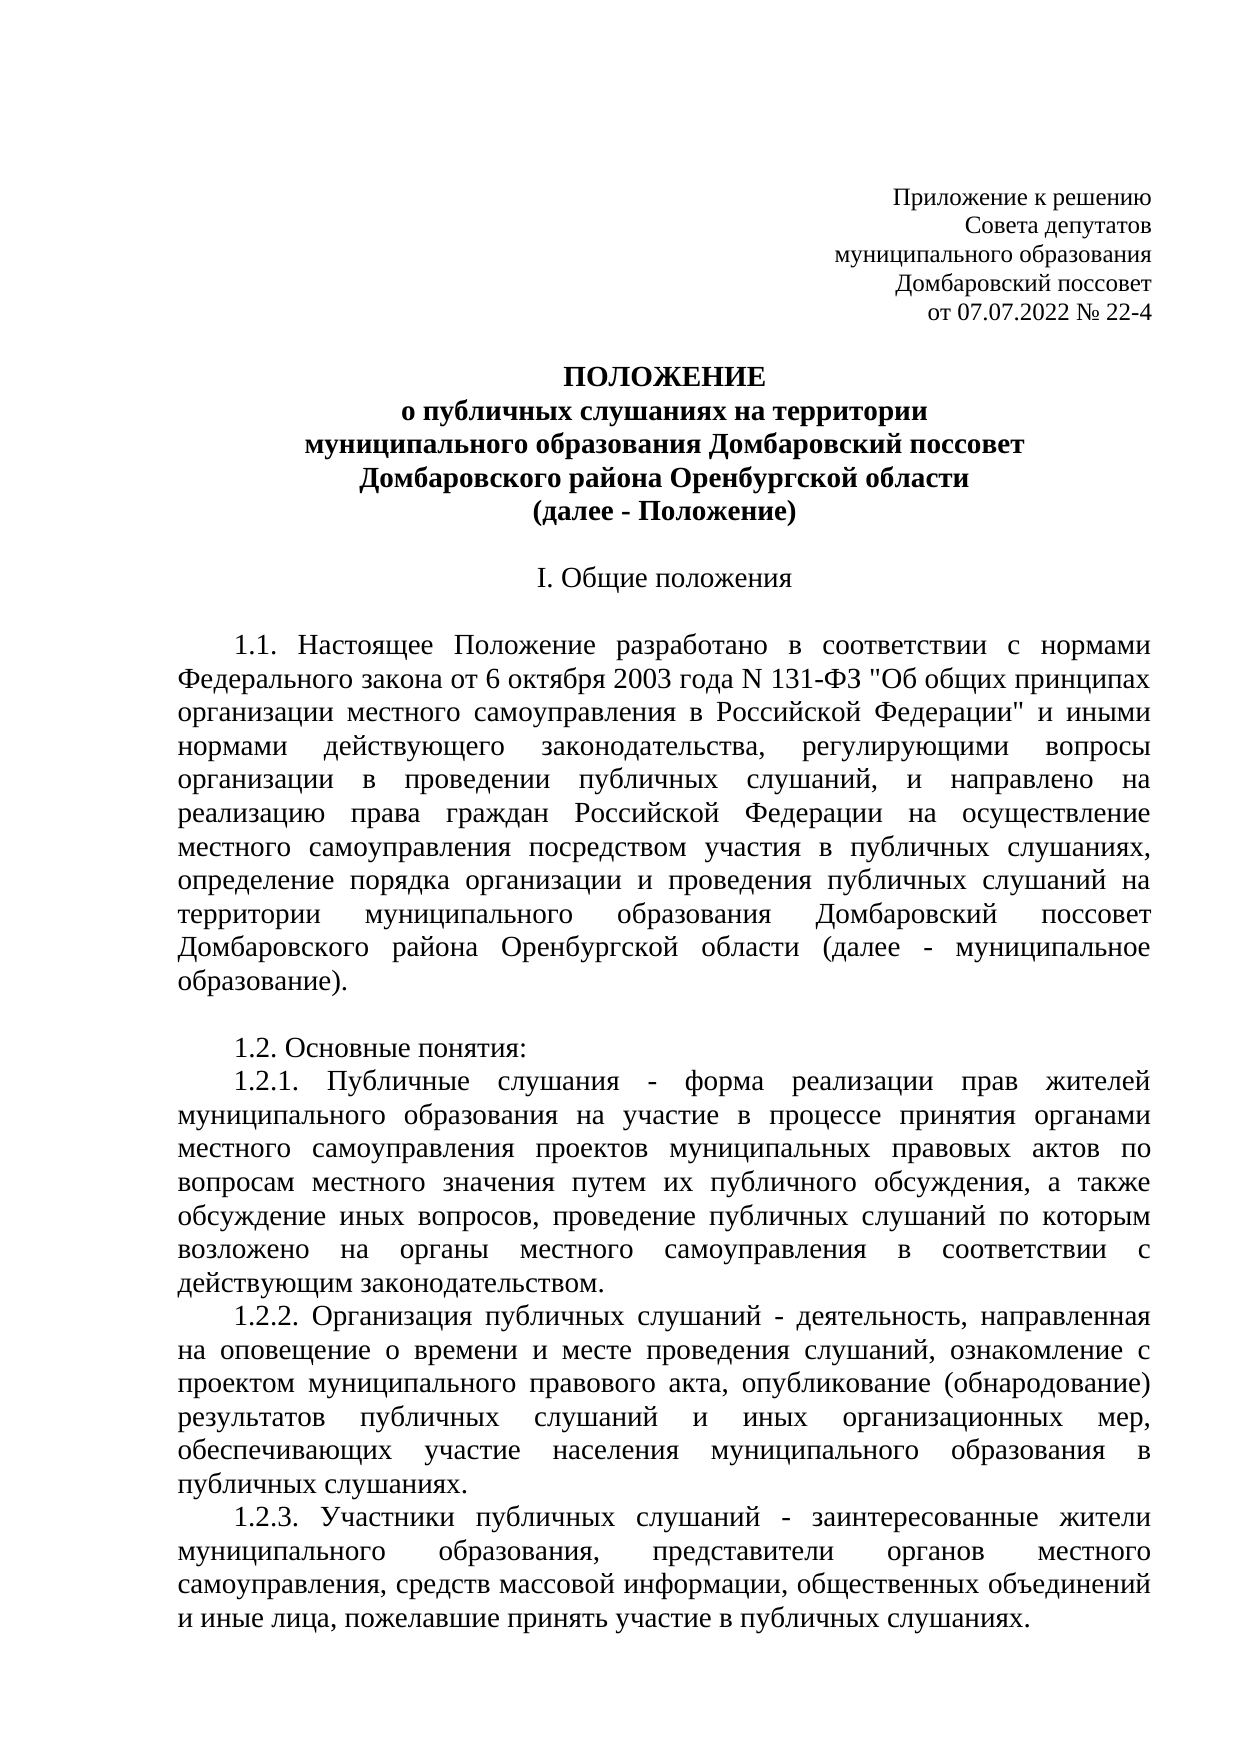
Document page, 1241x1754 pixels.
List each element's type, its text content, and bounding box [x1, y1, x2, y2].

text I. Общие положения [177, 560, 1152, 594]
text 1.2.2. Организация публичных слушаний - деятельность, направленная на оповещение о времени и месте проведения слушаний, ознакомление с проектом муниципального правового акта, опубликование (обнародование) результатов публичных слушаний и иных организационных мер, обеспечивающих участие населения муниципального образования в публичных слушаниях. [177, 1298, 1152, 1499]
title Домбаровского района Оренбургской области [177, 460, 1152, 493]
title (далее - Положение) [177, 493, 1152, 527]
text Приложение к решению [177, 182, 1152, 211]
title ПОЛОЖЕНИЕ [177, 359, 1152, 393]
text 1.2.1. Публичные слушания - форма реализации прав жителей муниципального образования на участие в процессе принятия органами местного самоуправления проектов муниципальных правовых актов по вопросам местного значения путем их публичного обсуждения, а также обсуждение иных вопросов, проведение публичных слушаний по которым возложено на органы местного самоуправления в соответствии с действующим законодательством. [177, 1063, 1152, 1298]
text Домбаровский поссовет [177, 268, 1152, 297]
title о публичных слушаниях на территории [177, 393, 1152, 426]
text 1.2.3. Участники публичных слушаний - заинтересованные жители муниципального образования, представители органов местного самоуправления, средств массовой информации, общественных объединений и иные лица, пожелавшие принять участие в публичных слушаниях. [177, 1499, 1152, 1634]
title муниципального образования Домбаровский поссовет [177, 426, 1152, 460]
text Совета депутатов [177, 211, 1152, 239]
text муниципального образования [177, 239, 1152, 268]
text от 07.07.2022 № 22-4 [177, 297, 1152, 326]
text 1.2. Основные понятия: [177, 1030, 1152, 1063]
text 1.1. Настоящее Положение разработано в соответствии с нормами Федерального закона от 6 октября 2003 года N 131-ФЗ "Об общих принципах организации местного самоуправления в Российской Федерации" и иными нормами действующего законодательства, регулирующими вопросы организации в проведении публичных слушаний, и направлено на реализацию права граждан Российской Федерации на осуществление местного самоуправления посредством участия в публичных слушаниях, определение порядка организации и проведения публичных слушаний на территории муниципального образования Домбаровский поссовет Домбаровского района Оренбургской области (далее - муниципальное образование). [177, 627, 1152, 996]
